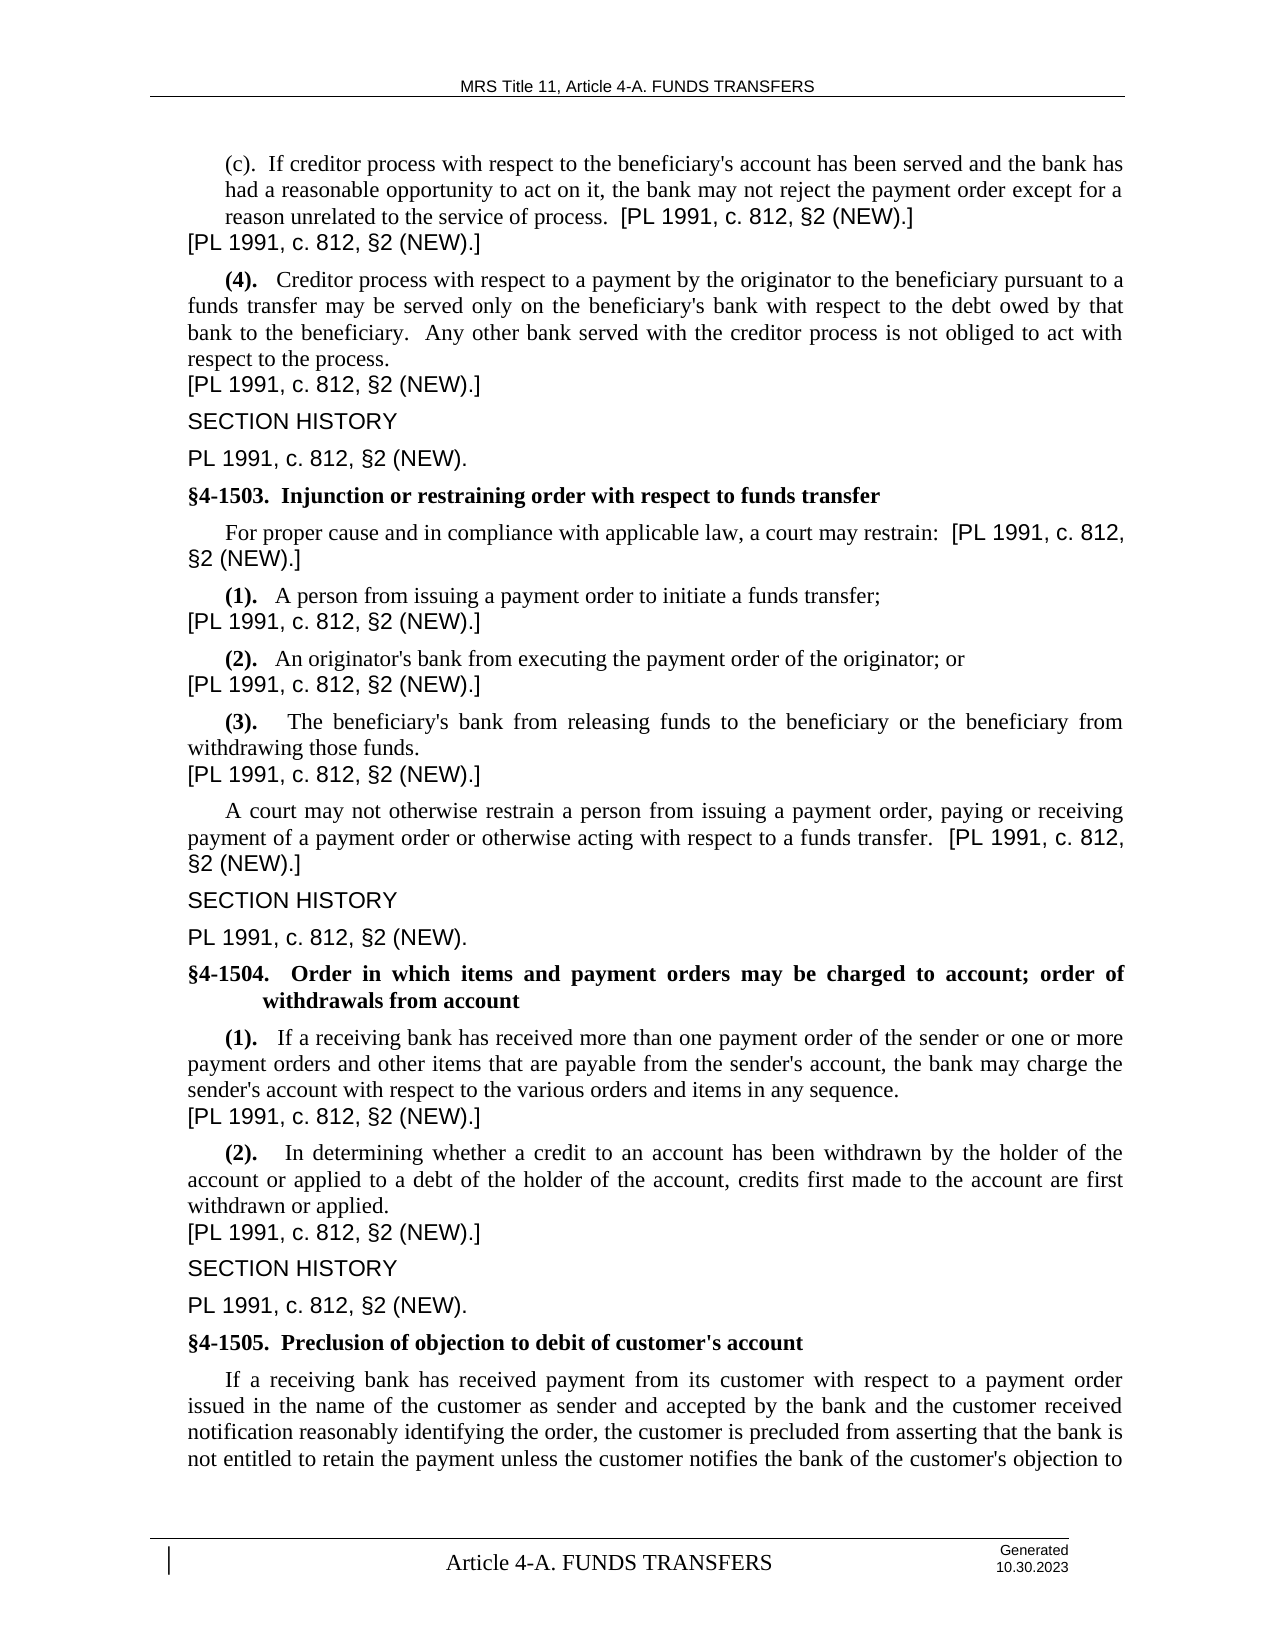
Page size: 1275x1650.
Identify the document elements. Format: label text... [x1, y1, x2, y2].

text [PL 1991, c. 812, §2 (NEW).] [187, 761, 1125, 787]
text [187, 1366, 1125, 1471]
text (1). If a receiving bank has received more than one payment order of the sender or one or more payment orders and other items that are payable from the sender's account, the bank may charge the sender's account with respect to the various orders and items in any sequence. [187, 1024, 1125, 1103]
text (4). Creditor process with respect to a payment by the originator to the beneficiary pursuant to a funds transfer may be served only on the beneficiary's bank with respect to the debt owed by that bank to the beneficiary. Any other bank served with the creditor process is not obliged to act with respect to the process. [187, 266, 1125, 371]
text [PL 1991, c. 812, §2 (NEW).] [187, 229, 1125, 256]
text (c). If creditor process with respect to the beneficiary's account has been served and the bank has had a reasonable opportunity to act on it, the bank may not reject the payment order except for a reason unrelated to the service of process. [PL 1991, c. 812, §2 (NEW).] [225, 150, 1125, 229]
text PL 1991, c. 812, §2 (NEW). [187, 924, 1125, 950]
text [PL 1991, c. 812, §2 (NEW).] [187, 1103, 1125, 1129]
text (3). The beneficiary's bank from releasing funds to the beneficiary or the beneficiary from withdrawing those funds. [187, 708, 1125, 761]
text For proper cause and in compliance with applicable law, a court may restrain: [PL 1991, c. 812, §2 (NEW).] [187, 518, 1125, 571]
text §4-1503. Injunction or restraining order with respect to funds transfer [187, 482, 1125, 508]
text [PL 1991, c. 812, §2 (NEW).] [187, 608, 1125, 634]
text §4-1505. Preclusion of objection to debit of customer's account [187, 1329, 1125, 1355]
text (2). An originator's bank from executing the payment order of the originator; or [187, 645, 1125, 671]
text [PL 1991, c. 812, §2 (NEW).] [187, 371, 1125, 398]
text PL 1991, c. 812, §2 (NEW). [187, 1292, 1125, 1318]
text SECTION HISTORY [187, 1255, 1125, 1282]
text (1). A person from issuing a payment order to initiate a funds transfer; [187, 582, 1125, 608]
text [PL 1991, c. 812, §2 (NEW).] [187, 671, 1125, 697]
text §4-1504. Order in which items and payment orders may be charged to account; order of withdrawals from account [187, 961, 1125, 1013]
text SECTION HISTORY [187, 887, 1125, 913]
text SECTION HISTORY [187, 408, 1125, 434]
text A court may not otherwise restrain a person from issuing a payment order, paying or receiving payment of a payment order or otherwise acting with respect to a funds transfer. [PL 1991, c. 812, §2 (NEW).] [187, 797, 1125, 877]
text [PL 1991, c. 812, §2 (NEW).] [187, 1218, 1125, 1245]
text PL 1991, c. 812, §2 (NEW). [187, 445, 1125, 471]
text (2). In determining whether a credit to an account has been withdrawn by the holder of the account or applied to a debt of the holder of the account, credits first made to the account are first withdrawn or applied. [187, 1139, 1125, 1218]
